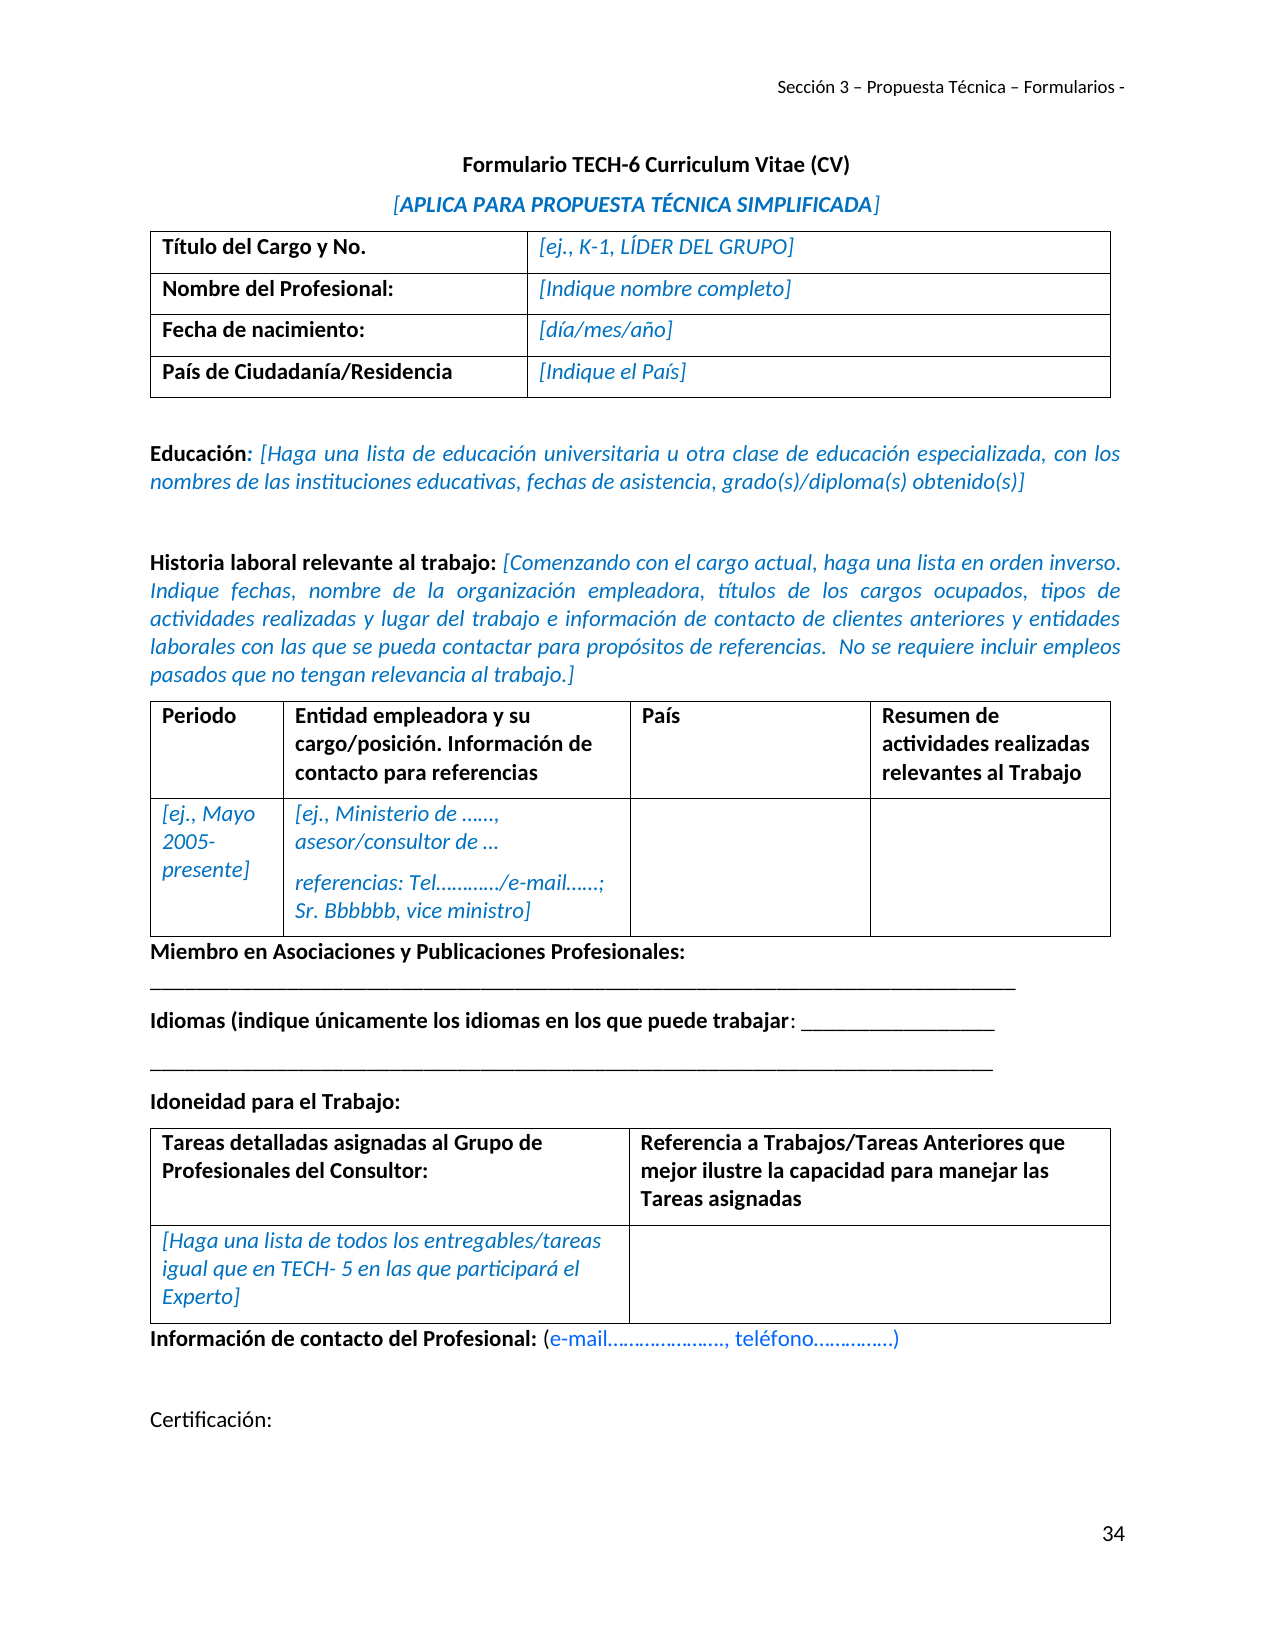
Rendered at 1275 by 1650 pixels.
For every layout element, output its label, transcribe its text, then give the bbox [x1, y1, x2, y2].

table_header Tareas detalladas asignadas al Grupo de Profesionales del Consultor: [151, 1129, 629, 1225]
text Idoneidad para el Trabajo: [150, 1087, 1125, 1115]
table_cell [ej., Ministerio de ……, asesor/consultor de … referencias: Tel…………/e-mail……; Sr. Bbbbbb, vice ministro] [284, 799, 630, 936]
table_cell País de Ciudadanía/Residencia [151, 357, 527, 397]
table_header Título del Cargo y No. [151, 232, 527, 273]
table_cell [Haga una lista de todos los entregables/tareas igual que en TECH- 5 en las que participará el Experto] [151, 1226, 629, 1323]
table_cell [Indique el País] [528, 357, 1110, 397]
table_cell [ej., Mayo 2005-presente] [151, 799, 283, 936]
text Historia laboral relevante al trabajo: [Comenzando con el cargo actual, haga una lista en orden inverso. Indique fechas, nombre de la organización empleadora, títulos de los cargos ocupados, tipos de actividades realizadas y lugar del trabajo e información de contacto de clientes anteriores y entidades laborales con las que se pueda contactar para propósitos de referencias. No se requiere incluir empleos pasados que no tengan relevancia al trabajo.] [150, 548, 1125, 688]
table_cell [Indique nombre completo] [528, 274, 1110, 314]
text Certificación: [150, 1405, 1125, 1433]
text Idiomas (indique únicamente los idiomas en los que puede trabajar: _________________ [150, 1006, 1125, 1034]
table_cell [día/mes/año] [528, 315, 1110, 356]
table_header Periodo [151, 702, 283, 798]
table_header Resumen de actividades realizadas relevantes al Trabajo [871, 702, 1110, 798]
text __________________________________________________________________________ [150, 1046, 1125, 1074]
table_cell [631, 799, 870, 936]
text Formulario TECH-6 Curriculum Vitae (CV) [187, 150, 1125, 178]
text Miembro en Asociaciones y Publicaciones Profesionales: ____________________________________________________________________________ [150, 937, 1125, 993]
table_header Entidad empleadora y su cargo/posición. Información de contacto para referencias [284, 702, 630, 798]
table_header País [631, 702, 870, 798]
text [APLICA PARA PROPUESTA TÉCNICA SIMPLIFICADA] [150, 191, 1125, 218]
table_cell [871, 799, 1110, 936]
text Educación: [Haga una lista de educación universitaria u otra clase de educación especializada, con los nombres de las instituciones educativas, fechas de asistencia, grado(s)/diploma(s) obtenido(s)] [150, 439, 1125, 495]
table_cell Fecha de nacimiento: [151, 315, 527, 356]
table_header [ej., K-1, LÍDER DEL GRUPO] [528, 232, 1110, 273]
table_header Referencia a Trabajos/Tareas Anteriores que mejor ilustre la capacidad para manejar las Tareas asignadas [630, 1129, 1110, 1225]
table_cell Nombre del Profesional: [151, 274, 527, 314]
text Información de contacto del Profesional: (e-mail…………………., teléfono……………) [150, 1324, 1125, 1352]
table_cell [630, 1226, 1110, 1323]
